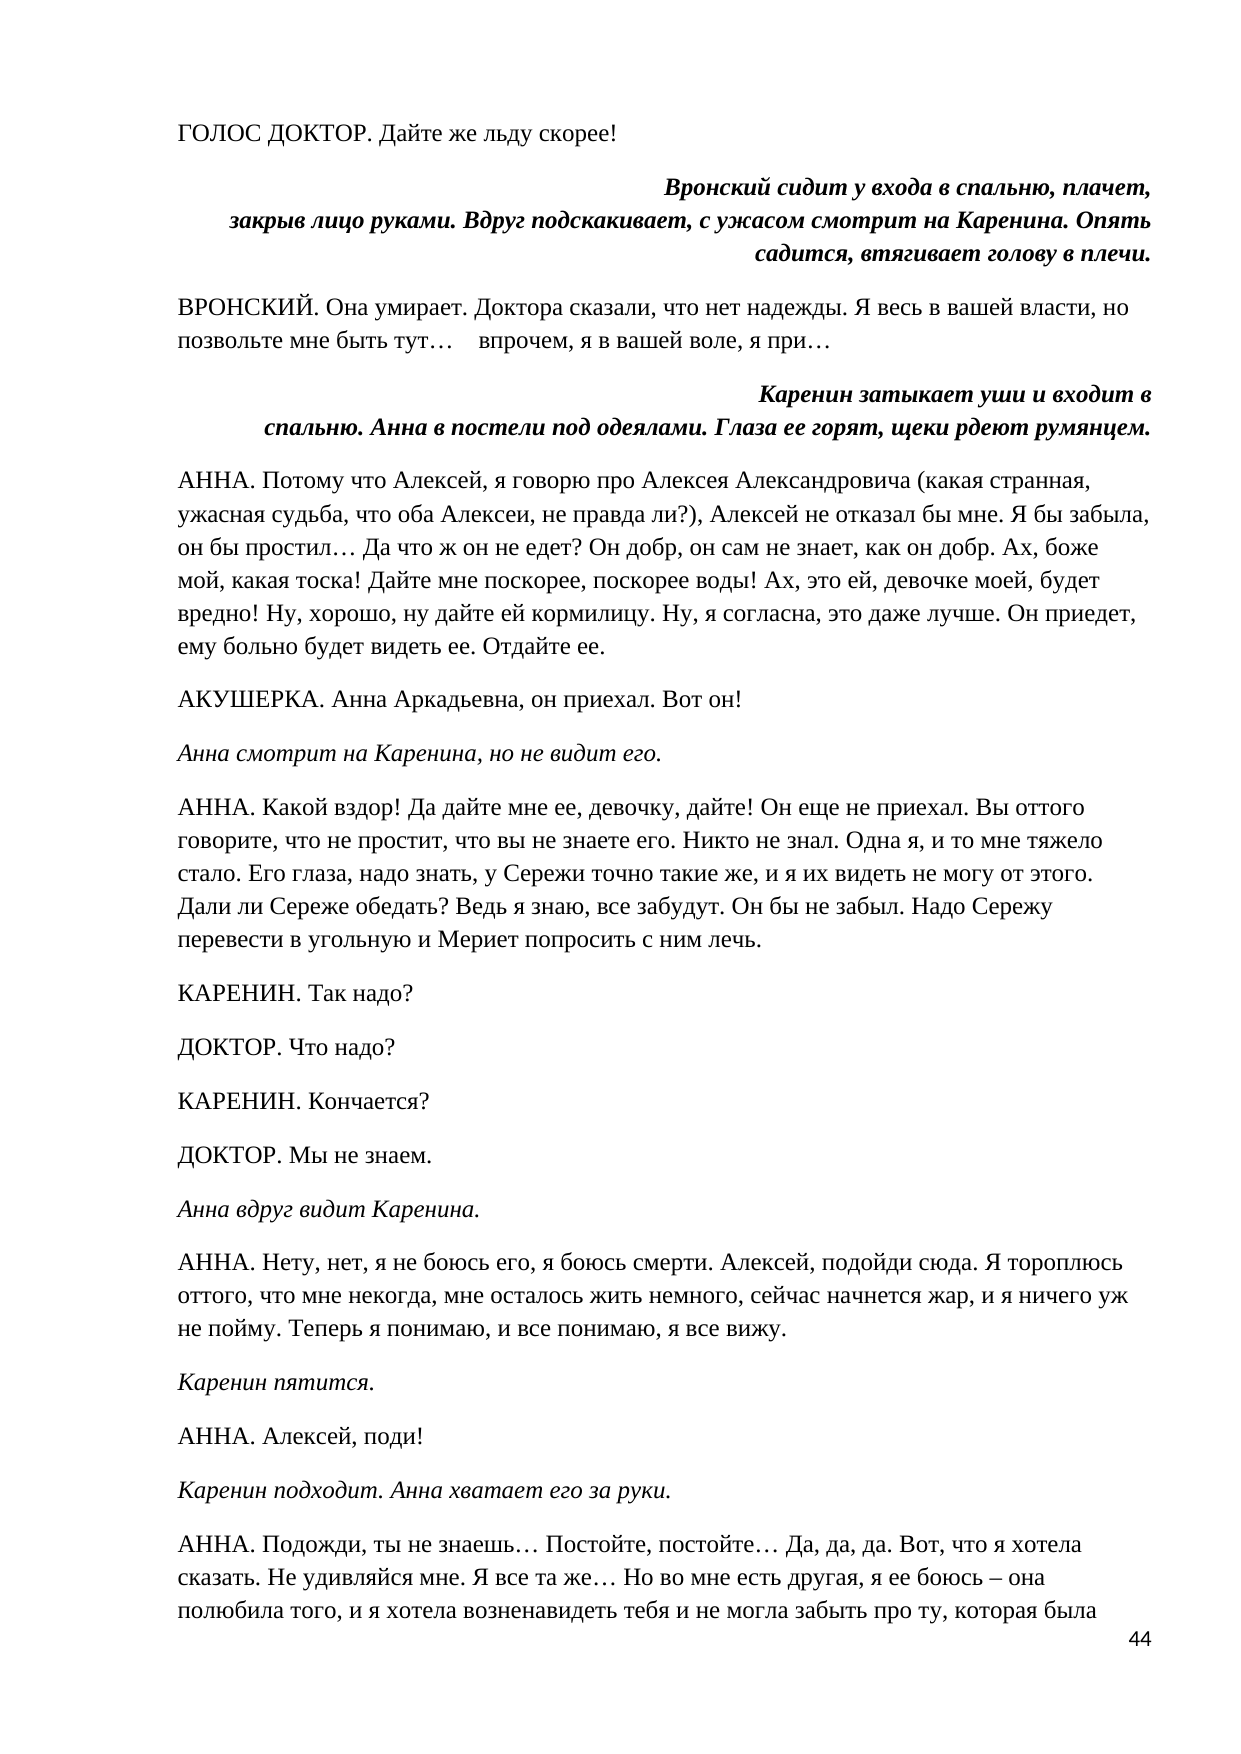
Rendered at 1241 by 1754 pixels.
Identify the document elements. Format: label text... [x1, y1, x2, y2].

text АННА. Потому что Алексей, я говорю про Алексея Александровича (какая странная, ужасная судьба, что оба Алексеи, не правда ли?), Алексей не отказал бы мне. Я бы забыла, он бы простил… Да что ж он не едет? Он добр, он сам не знает, как он добр. Ах, боже мой, какая тоска! Дайте мне поскорее, поскорее воды! Ах, это ей, девочке моей, будет вредно! Ну, хорошо, ну дайте ей кормилицу. Ну, я согласна, это даже лучше. Он приедет, ему больно будет видеть ее. Отдайте ее. [177, 466, 1152, 659]
text ДОКТОР. Что надо? [177, 1032, 1152, 1061]
text Каренин пятится. [177, 1367, 1152, 1396]
text АКУШЕРКА. Анна Аркадьевна, он приехал. Вот он! [177, 684, 1152, 713]
text АННА. Нету, нет, я не боюсь его, я боюсь смерти. Алексей, подойди сюда. Я тороплюсь оттого, что мне некогда, мне осталось жить немного, сейчас начнется жар, и я ничего уж не пойму. Теперь я понимаю, и все понимаю, я все вижу. [177, 1247, 1152, 1342]
text Каренин затыкает уши и входит в спальню. Анна в постели под одеялами. Глаза ее горят, щеки рдеют румянцем. [177, 379, 1152, 441]
text АННА. Какой вздор! Да дайте мне ее, девочку, дайте! Он еще не приехал. Вы оттого говорите, что не простит, что вы не знаете его. Никто не знал. Одна я, и то мне тяжело стало. Его глаза, надо знать, у Сережи точно такие же, и я их видеть не могу от этого. Дали ли Сереже обедать? Ведь я знаю, все забудут. Он бы не забыл. Надо Сережу перевести в угольную и Мериет попросить с ним лечь. [177, 792, 1152, 953]
text ВРОНСКИЙ. Она умирает. Доктора сказали, что нет надежды. Я весь в вашей власти, но позвольте мне быть тут… впрочем, я в вашей воле, я при… [177, 292, 1152, 354]
text КАРЕНИН. Так надо? [177, 978, 1152, 1007]
text ДОКТОР. Мы не знаем. [177, 1140, 1152, 1168]
text Вронский сидит у входа в спальню, плачет, закрыв лицо руками. Вдруг подскакивает, с ужасом смотрит на Каренина. Опять садится, втягивает голову в плечи. [177, 172, 1152, 267]
text КАРЕНИН. Кончается? [177, 1086, 1152, 1115]
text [177, 1529, 1152, 1624]
text АННА. Алексей, поди! [177, 1421, 1152, 1450]
text Анна смотрит на Каренина, но не видит его. [177, 738, 1152, 767]
text ГОЛОС ДОКТОР. Дайте же льду скорее! [177, 118, 1152, 147]
text Каренин подходит. Анна хватает его за руки. [177, 1475, 1152, 1504]
text Анна вдруг видит Каренина. [177, 1194, 1152, 1222]
